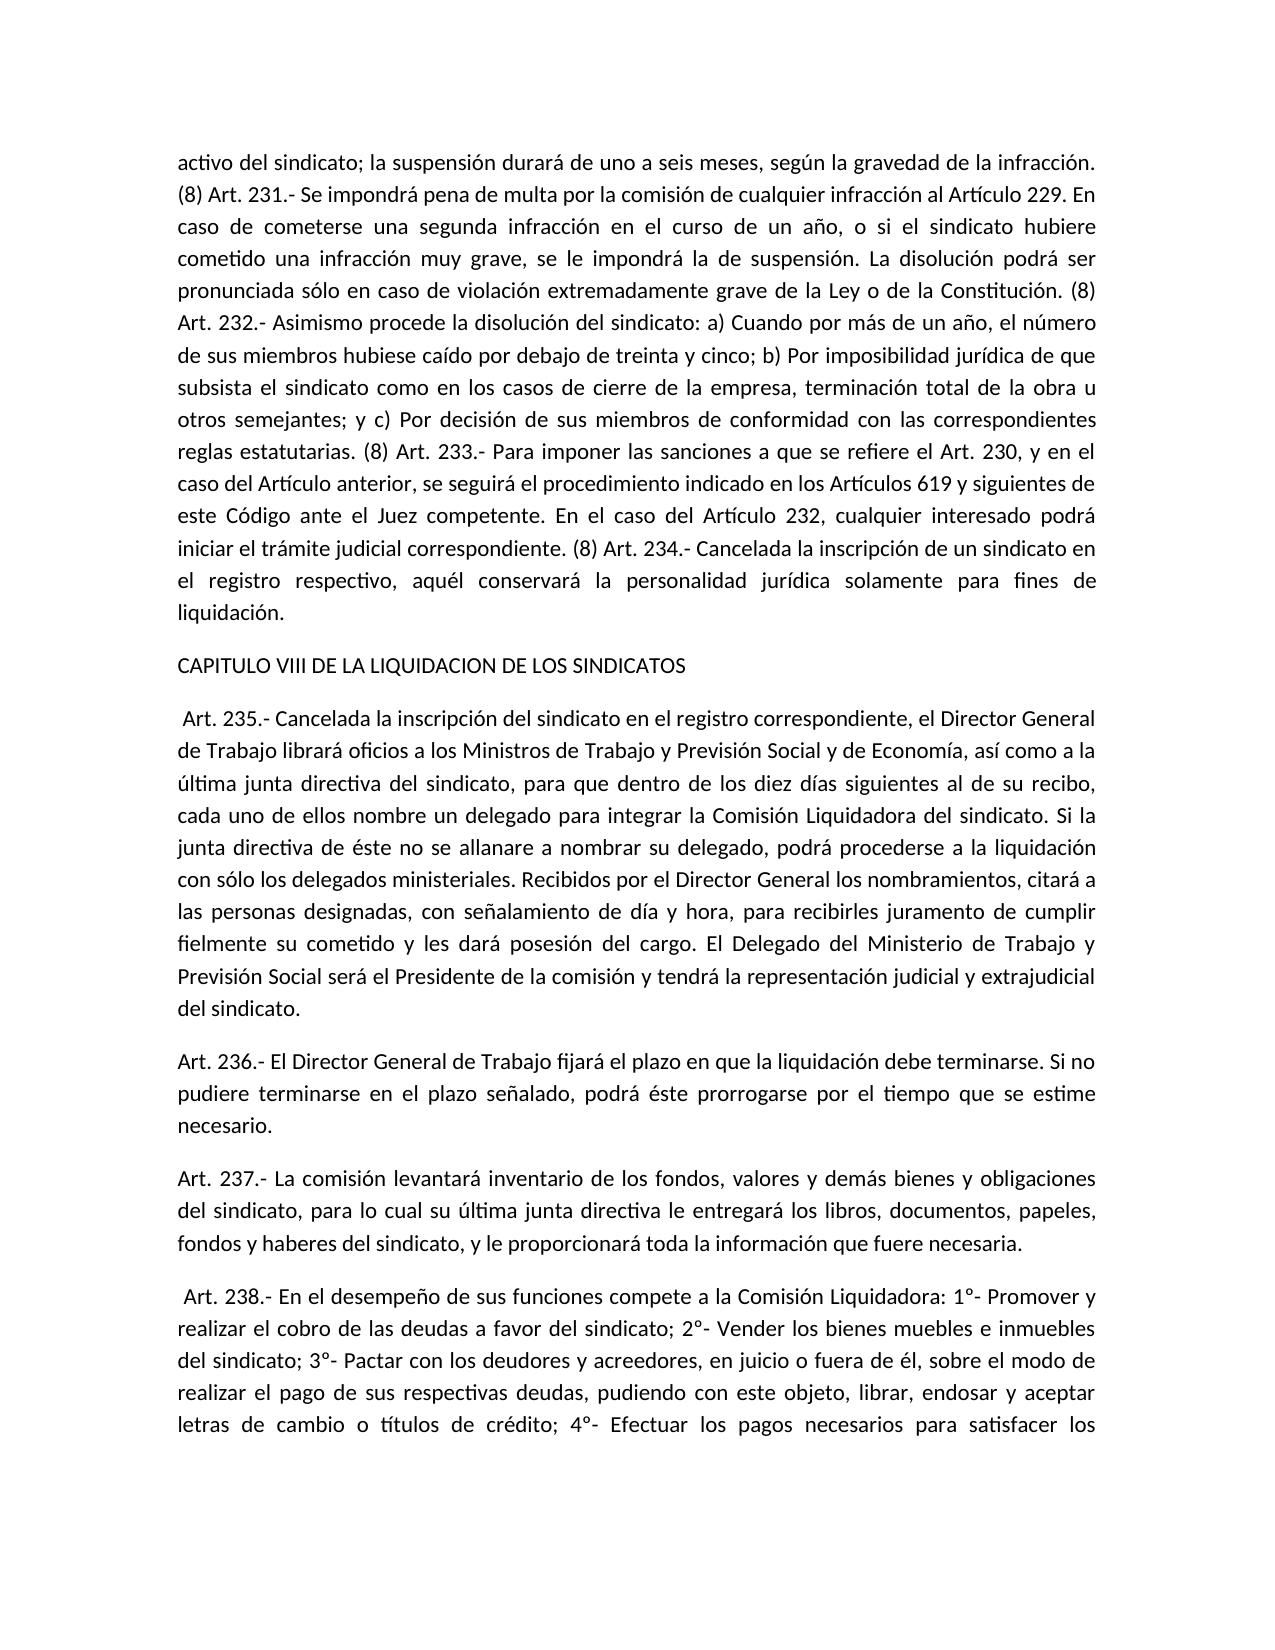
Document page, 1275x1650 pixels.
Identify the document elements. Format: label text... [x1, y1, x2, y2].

text Art. 236.- El Director General de Trabajo fijará el plazo en que la liquidación debe terminarse. Si no pudiere terminarse en el plazo señalado, podrá éste prorrogarse por el tiempo que se estime necesario. [177, 1047, 1098, 1139]
text Art. 237.- La comisión levantará inventario de los fondos, valores y demás bienes y obligaciones del sindicato, para lo cual su última junta directiva le entregará los libros, documentos, papeles, fondos y haberes del sindicato, y le proporcionará toda la información que fuere necesaria. [177, 1164, 1098, 1257]
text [177, 148, 1098, 626]
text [177, 1282, 1098, 1438]
text CAPITULO VIII DE LA LIQUIDACION DE LOS SINDICATOS [177, 651, 1098, 679]
text Art. 235.- Cancelada la inscripción del sindicato en el registro correspondiente, el Director General de Trabajo librará oficios a los Ministros de Trabajo y Previsión Social y de Economía, así como a la última junta directiva del sindicato, para que dentro de los diez días siguientes al de su recibo, cada uno de ellos nombre un delegado para integrar la Comisión Liquidadora del sindicato. Si la junta directiva de éste no se allanare a nombrar su delegado, podrá procederse a la liquidación con sólo los delegados ministeriales. Recibidos por el Director General los nombramientos, citará a las personas designadas, con señalamiento de día y hora, para recibirles juramento de cumplir fielmente su cometido y les dará posesión del cargo. El Delegado del Ministerio de Trabajo y Previsión Social será el Presidente de la comisión y tendrá la representación judicial y extrajudicial del sindicato. [177, 704, 1098, 1022]
